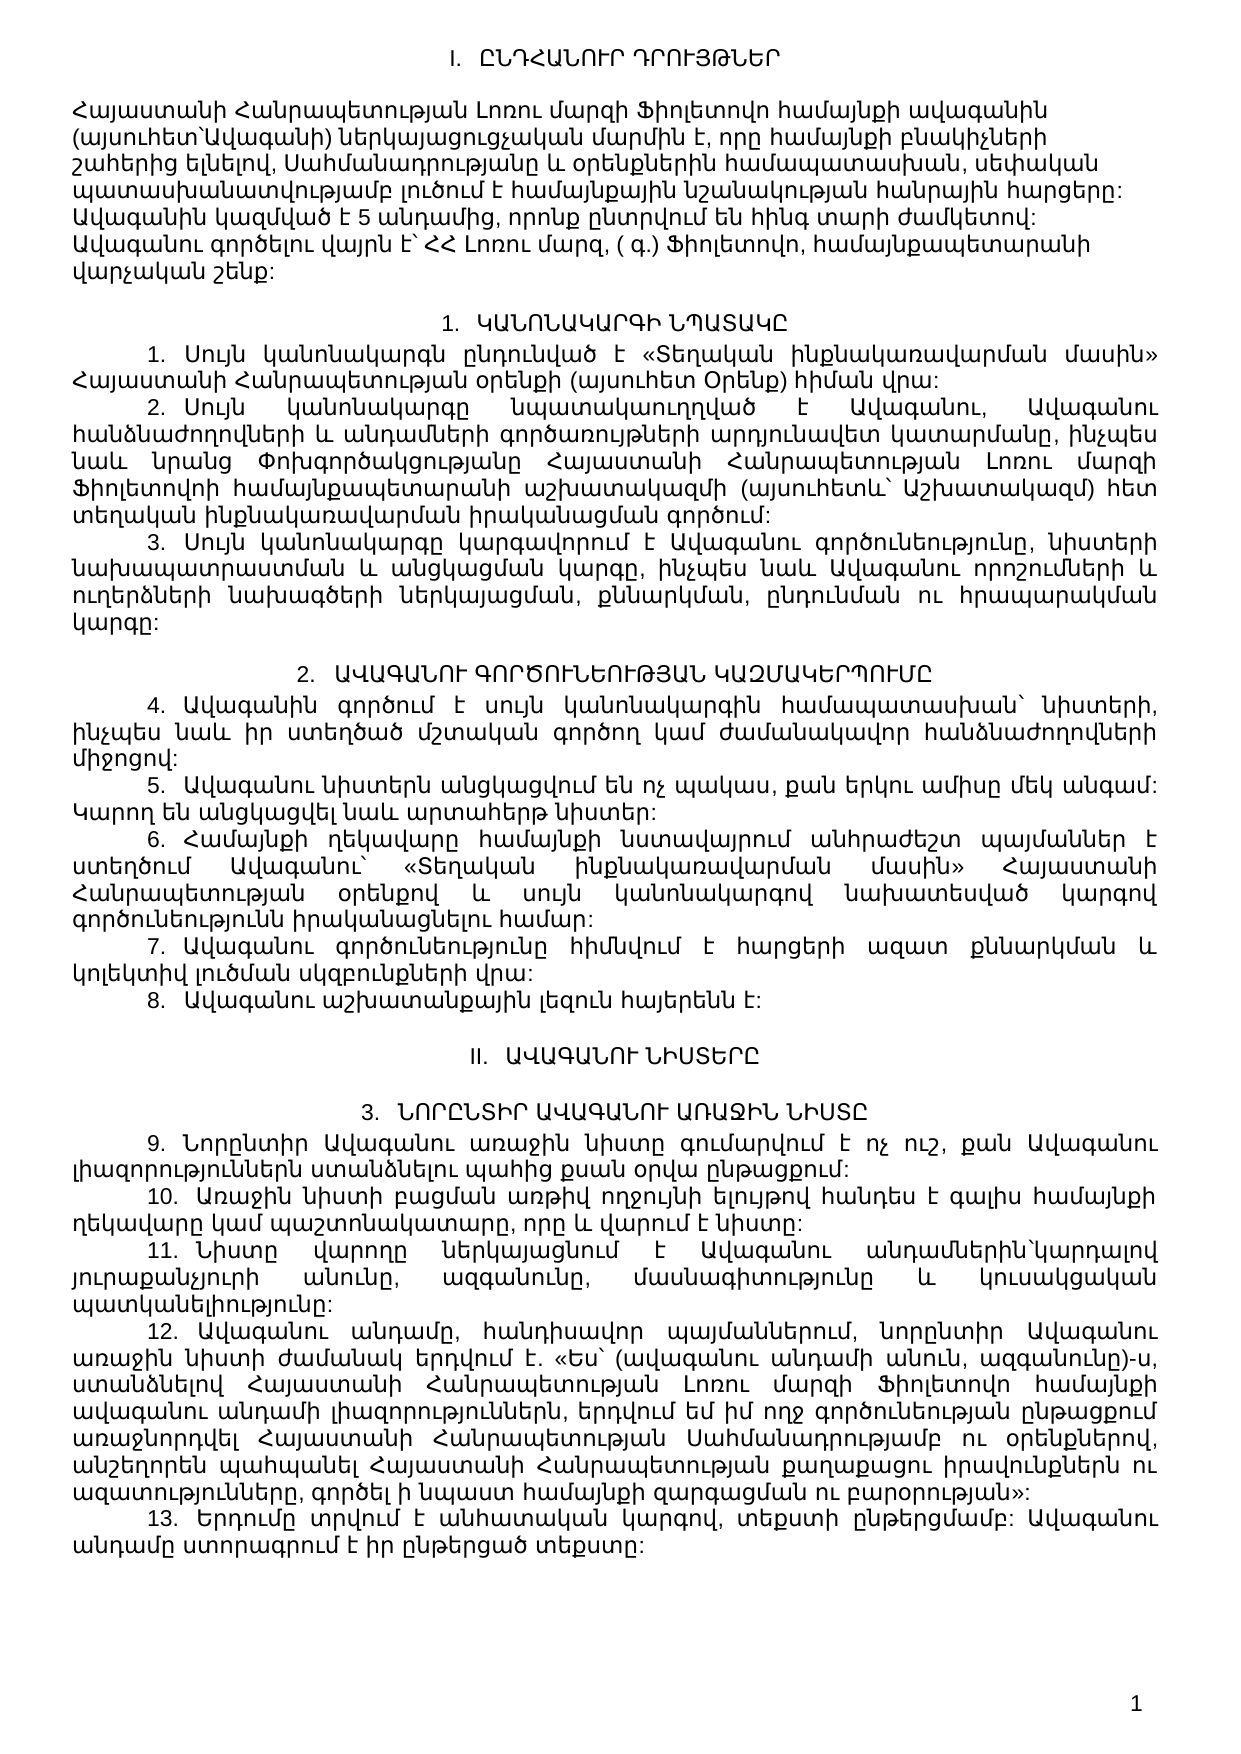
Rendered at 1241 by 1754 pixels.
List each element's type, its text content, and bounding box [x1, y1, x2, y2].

list Ավագանին գործում է սույն կանոնակարգին համապատասխան՝ նիստերի, ինչպես նաև իր ստեղծած մշտական գործող կամ ժամանակավոր հանձնաժողովների միջոցով: [72, 692, 1158, 772]
list ԱՎԱԳԱՆՈՒ ՆԻՍՏԵՐԸ [72, 1043, 1158, 1070]
list Սույն կանոնակարգը նպատակաուղղված է Ավագանու, Ավագանու հանձնաժողովների և անդամների գործառույթների արդյունավետ կատարմանը, ինչպես նաև նրանց Փոխգործակցությանը Հայաստանի Հանրապետության Լոռու մարզի Ֆիոլետովոի համայնքապետարանի աշխատակազմի (այսուհետև՝ Աշխատակազմ) հետ տեղական ինքնակառավարման իրականացման գործում: [72, 394, 1158, 528]
list ՆՈՐԸՆՏԻՐ ԱՎԱԳԱՆՈՒ ԱՌԱՋԻՆ ՆԻՍՏԸ [72, 1099, 1158, 1126]
text Ավագանու գործելու վայրն է՝ ՀՀ Լոռու մարզ, ( գ.) Ֆիոլետովո, համայնքապետարանի վարչական շենք: [72, 231, 1158, 285]
list Սույն կանոնակարգն ընդունված է «Տեղական ինքնակառավարման մասին» Հայաստանի Հանրապետության օրենքի (այսուհետ Օրենք) հիման վրա: [72, 341, 1158, 394]
list Ավագանու անդամը, հանդիսավոր պայմաններում, նորընտիր Ավագանու առաջին նիստի ժամանակ երդվում է. «Ես՝ (ավագանու անդամի անուն, ազգանունը)-ս, ստանձնելով Հայաստանի Հանրապետության Լոռու մարզի Ֆիոլետովո համայնքի ավագանու անդամի լիազորություններն, երդվում եմ իմ ողջ գործունեության ընթացքում առաջնորդվել Հայաստանի Հանրապետության Սահմանադրությամբ ու օրենքներով, անշեղորեն պահպանել Հայաստանի Հանրապետության քաղաքացու իրավունքներն ու ազատությունները, գործել ի նպաստ համայնքի զարգացման ու բարօրության»: [72, 1318, 1158, 1505]
list ԿԱՆՈՆԱԿԱՐԳԻ ՆՊԱՏԱԿԸ [72, 310, 1158, 337]
list Ավագանու գործունեությունը հիմնվում է հարցերի ազատ քննարկման և կոլեկտիվ լուծման սկզբունքների վրա: [72, 933, 1158, 987]
list Ավագանու նիստերն անցկացվում են ոչ պակաս, քան երկու ամիսը մեկ անգամ: Կարող են անցկացվել նաև արտահերթ նիստեր: [72, 772, 1158, 826]
list Համայնքի ղեկավարը համայնքի նստավայրում անհրաժեշտ պայմաններ է ստեղծում Ավագանու՝ «Տեղական ինքնակառավարման մասին» Հայաստանի Հանրապետության օրենքով և սույն կանոնակարգով նախատեսված կարգով գործունեությունն իրականացնելու համար: [72, 826, 1158, 933]
list Սույն կանոնակարգը կարգավորում է Ավագանու գործունեությունը, նիստերի նախապատրաստման և անցկացման կարգը, ինչպես նաև Ավագանու որոշումների և ուղերձների նախագծերի ներկայացման, քննարկման, ընդունման ու հրապարակման կարգը: [72, 528, 1158, 636]
text Ավագանին կազմված է 5 անդամից, որոնք ընտրվում են հինգ տարի ժամկետով: [72, 204, 1158, 231]
list Առաջին նիստի բացման առթիվ ողջույնի ելույթով հանդես է գալիս համայնքի ղեկավարը կամ պաշտոնակատարը, որը և վարում է նիստը: [72, 1183, 1158, 1237]
list Երդումը տրվում է անհատական կարգով, տեքստի ընթերցմամբ: Ավագանու անդամը ստորագրում է իր ընթերցած տեքստը: [72, 1505, 1158, 1559]
list Ավագանու աշխատանքային լեզուն հայերենն է: [72, 987, 1158, 1014]
list ԱՎԱԳԱՆՈՒ ԳՈՐԾՈՒՆԵՈՒԹՅԱՆ ԿԱԶՄԱԿԵՐՊՈՒՄԸ [72, 661, 1158, 688]
text Հայաստանի Հանրապետության Լոռու մարզի Ֆիոլետովո համայնքի ավագանին (այսուհետ՝Ավագանի) ներկայացուցչական մարմին է, որը համայնքի բնակիչների շահերից ելնելով, Սահմանադրությանը և օրենքներին համապատասխան, սեփական պատասխանատվությամբ լուծում է համայնքային նշանակության հանրային հարցերը: [72, 97, 1158, 204]
list Նորընտիր Ավագանու առաջին նիստը գումարվում է ոչ ուշ, քան Ավագանու լիազորություններն ստանձնելու պահից քսան օրվա ընթացքում: [72, 1129, 1158, 1183]
list ԸՆԴՀԱՆՈՒՐ ԴՐՈՒՅԹՆԵՐ [72, 45, 1158, 72]
list Նիստը վարողը ներկայացնում է Ավագանու անդամներին՝կարդալով յուրաքանչյուրի անունը, ազգանունը, մասնագիտությունը և կուսակցական պատկանելիությունը: [72, 1237, 1158, 1318]
